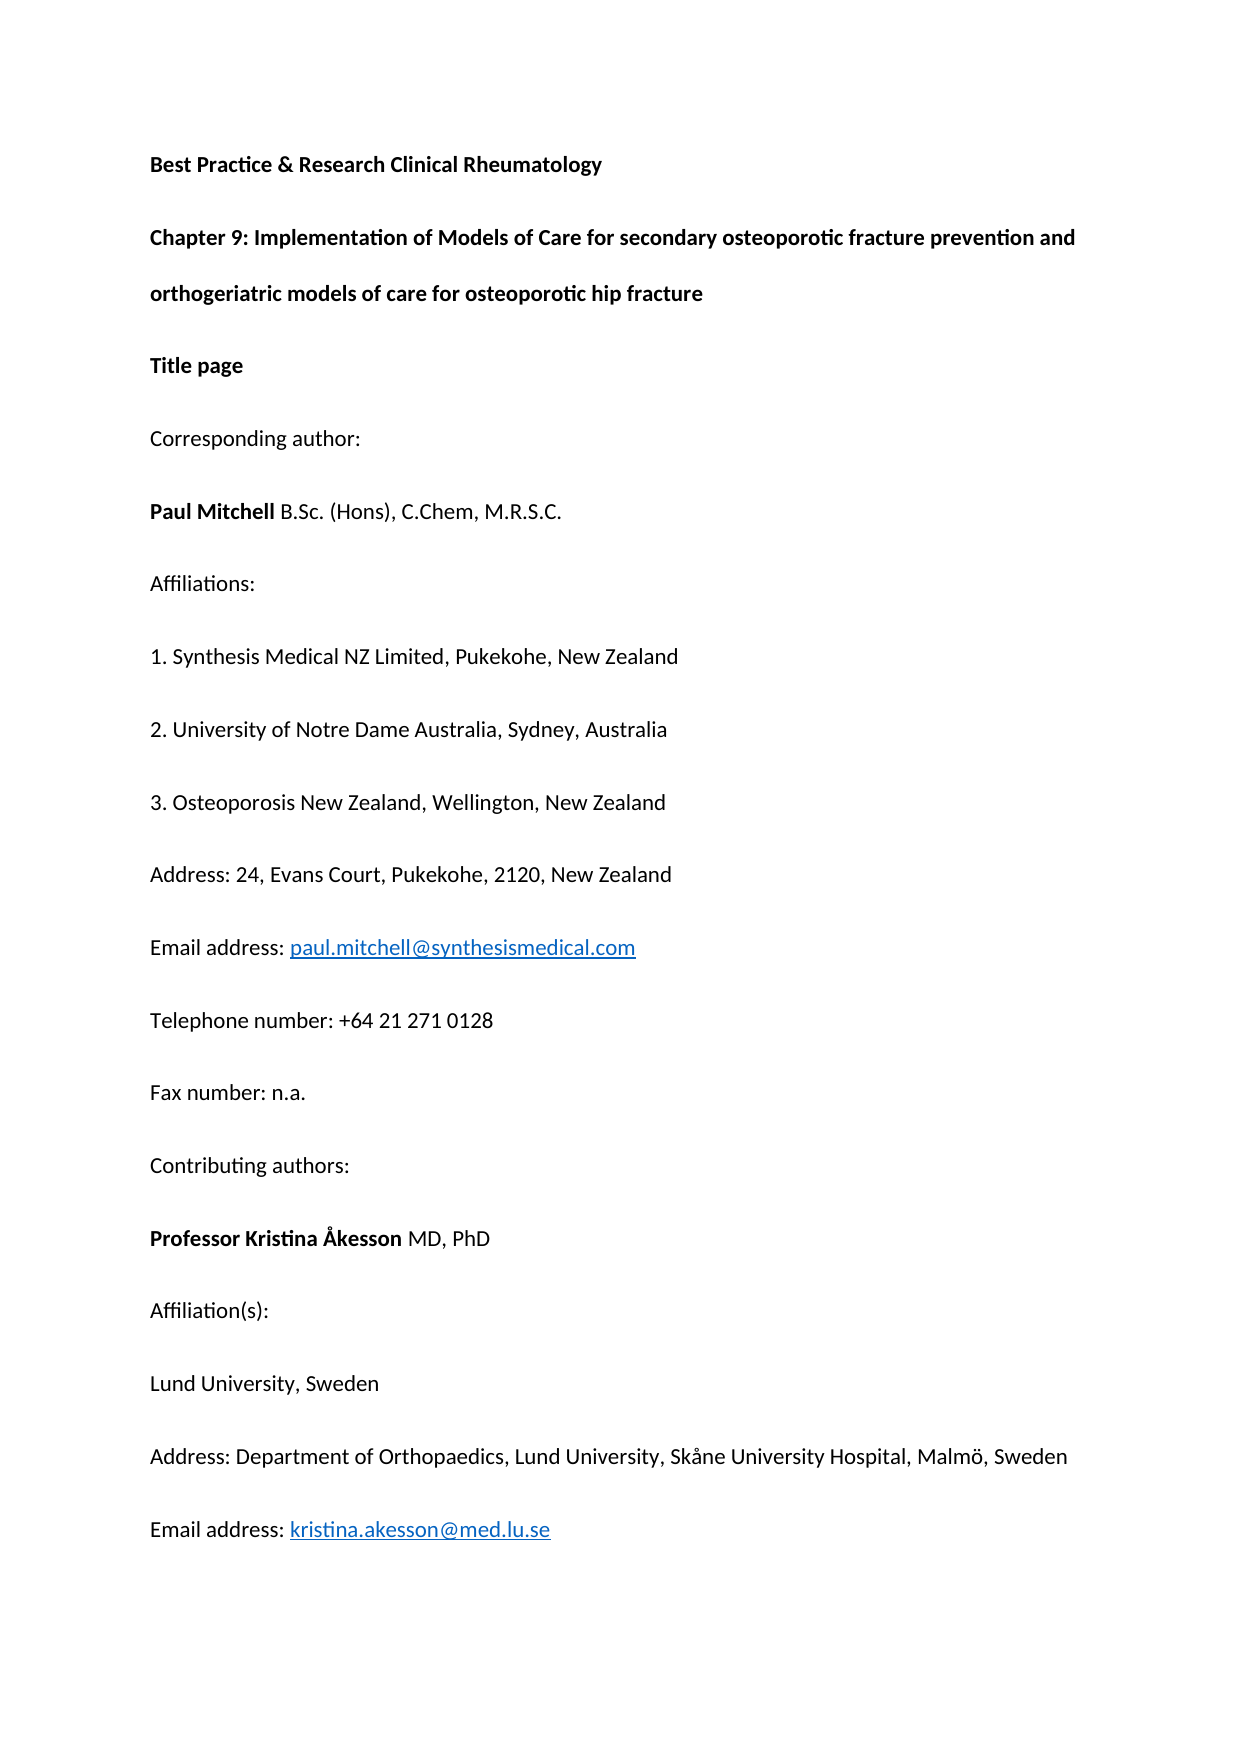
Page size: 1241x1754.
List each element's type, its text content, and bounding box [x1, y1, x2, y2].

text Best Practice & Research Clinical Rheumatology [150, 150, 1090, 178]
text Affiliations: [150, 569, 1090, 598]
text Address: Department of Orthopaedics, Lund University, Skåne University Hospital, Malmö, Sweden [150, 1442, 1090, 1470]
text Lund University, Sweden [150, 1369, 1090, 1397]
text Affiliation(s): [150, 1297, 1090, 1325]
text 1. Synthesis Medical NZ Limited, Pukekohe, New Zealand [150, 642, 1090, 670]
text Email address: kristina.akesson@med.lu.se [150, 1515, 1090, 1543]
text Chapter 9: Implementation of Models of Care for secondary osteoporotic fracture prevention and orthogeriatric models of care for osteoporotic hip fracture [150, 223, 1090, 307]
text Telephone number: +64 21 271 0128 [150, 1006, 1090, 1034]
text Fax number: n.a. [150, 1078, 1090, 1107]
text Address: 24, Evans Court, Pukekohe, 2120, New Zealand [150, 860, 1090, 888]
text Contributing authors: [150, 1151, 1090, 1179]
text Paul Mitchell B.Sc. (Hons), C.Chem, M.R.S.C. [150, 497, 1090, 525]
text Professor Kristina Åkesson MD, PhD [150, 1224, 1090, 1252]
text Corresponding author: [150, 424, 1090, 452]
text Email address: paul.mitchell@synthesismedical.com [150, 933, 1090, 961]
text Title page [150, 351, 1090, 379]
text 2. University of Notre Dame Australia, Sydney, Australia [150, 715, 1090, 743]
text 3. Osteoporosis New Zealand, Wellington, New Zealand [150, 788, 1090, 816]
